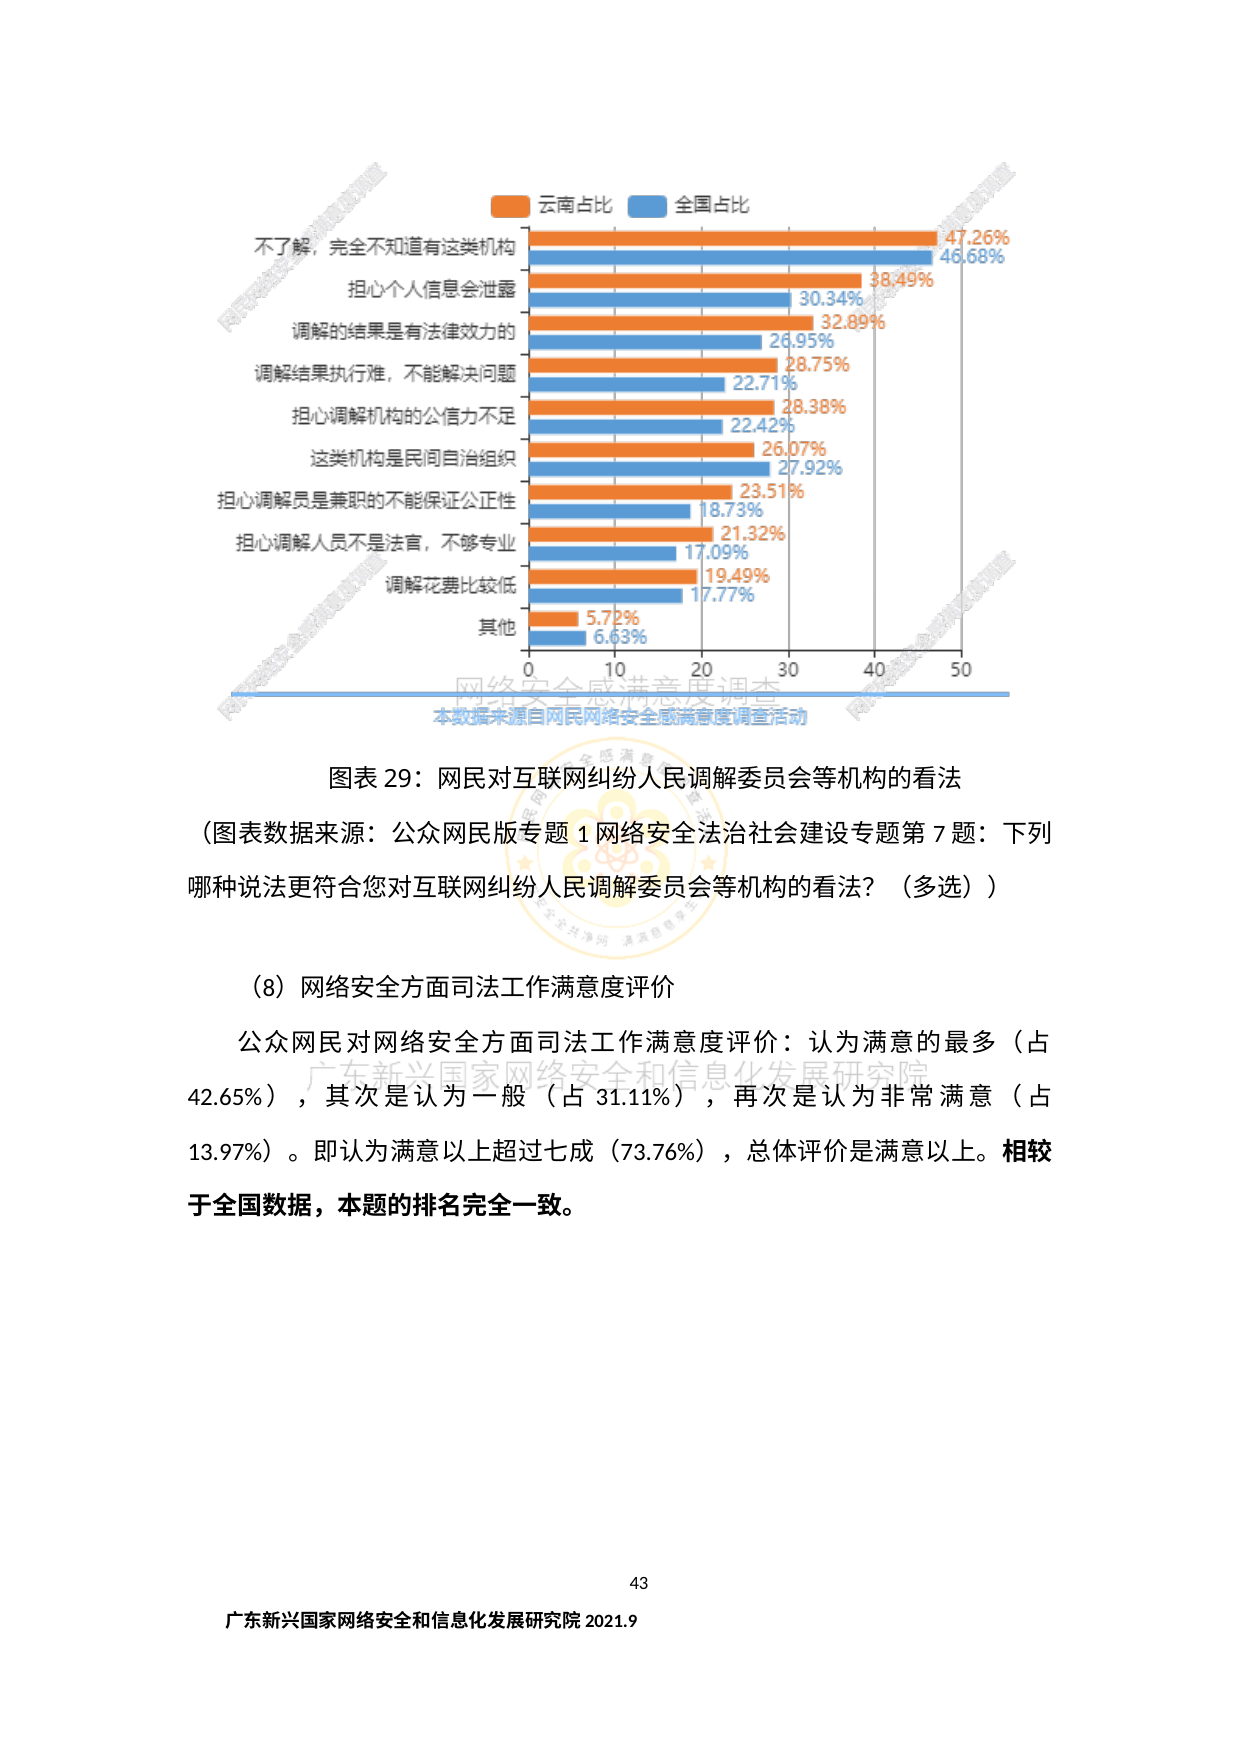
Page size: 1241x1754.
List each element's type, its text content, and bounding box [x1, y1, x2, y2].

text 图表29：网民对互联网纠纷人民调解委员会等机构的看法 [187, 759, 1053, 795]
text （图表数据来源：公众网民版专题1网络安全法治社会建设专题第7题：下列哪种说法更符合您对互联网纠纷人民调解委员会等机构的看法？（多选）） [187, 813, 1053, 904]
text （8）网络安全方面司法工作满意度评价 [187, 968, 1053, 1004]
picture [202, 150, 1039, 744]
text 公众网民对网络安全方面司法工作满意度评价：认为满意的最多（占42.65%），其次是认为一般（占31.11%），再次是认为非常满意（占13.97%）。即认为满意以上超过七成（73.76%），总体评价是满意以上。相较于全国数据，本题的排名完全一致。 [187, 1022, 1053, 1222]
